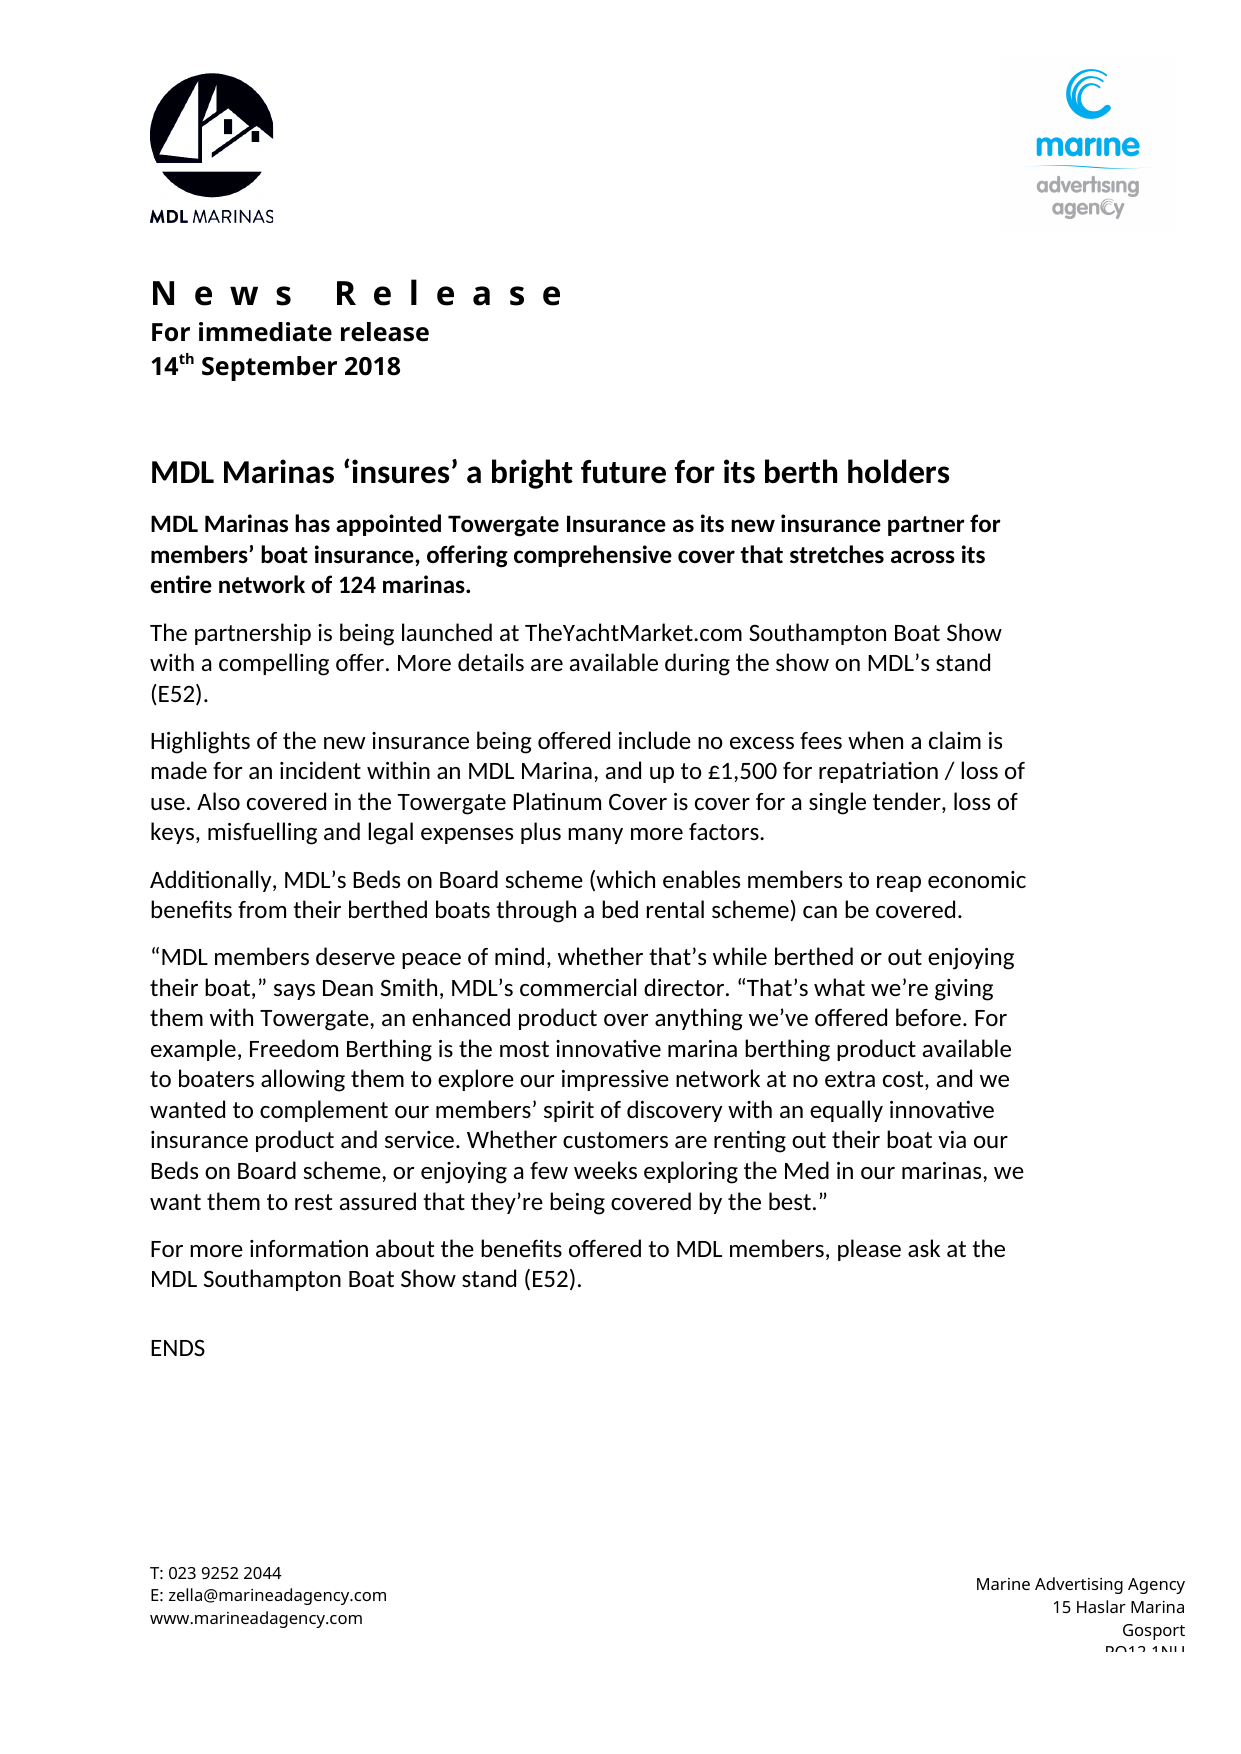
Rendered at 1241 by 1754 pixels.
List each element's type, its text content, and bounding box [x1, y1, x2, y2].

text ENDS [150, 1328, 1090, 1363]
text 14th September 2018 [150, 349, 1090, 383]
text MDL Marinas ‘insures’ a bright future for its berth holders [150, 451, 1090, 492]
picture [1000, 55, 1177, 233]
text The partnership is being launched at TheYachtMarket.com Southampton Boat Show with a compelling offer. More details are available during the show on MDL’s stand (E52). [150, 617, 1035, 708]
text “MDL members deserve peace of mind, whether that’s while berthed or out enjoying their boat,” says Dean Smith, MDL’s commercial director. “That’s what we’re giving them with Towergate, an enhanced product over anything we’ve offered before. For example, Freedom Berthing is the most innovative marina berthing product available to boaters allowing them to explore our impressive network at no extra cost, and we wanted to complement our members’ spirit of discovery with an equally innovative insurance product and service. Whether customers are renting out their boat via our Beds on Board scheme, or enjoying a few weeks exploring the Med in our marinas, we want them to rest assured that they’re being covered by the best.” [150, 941, 1035, 1216]
text For immediate release [150, 315, 1090, 349]
text MDL Marinas has appointed Towergate Insurance as its new insurance partner for members’ boat insurance, offering comprehensive cover that stretches across its entire network of 124 marinas. [150, 508, 1035, 600]
text Additionally, MDL’s Beds on Board scheme (which enables members to reap economic benefits from their berthed boats through a bed rental scheme) can be covered. [150, 864, 1035, 925]
text For more information about the benefits offered to MDL members, please ask at the MDL Southampton Boat Show stand (E52). [150, 1233, 1035, 1294]
text Highlights of the new insurance being offered include no excess fees when a claim is made for an incident within an MDL Marina, and up to £1,500 for repatriation / loss of use. Also covered in the Towergate Platinum Cover is cover for a single tender, loss of keys, misfuelling and legal expenses plus many more factors. [150, 725, 1035, 847]
text News Release [150, 269, 1090, 315]
picture [150, 73, 274, 223]
